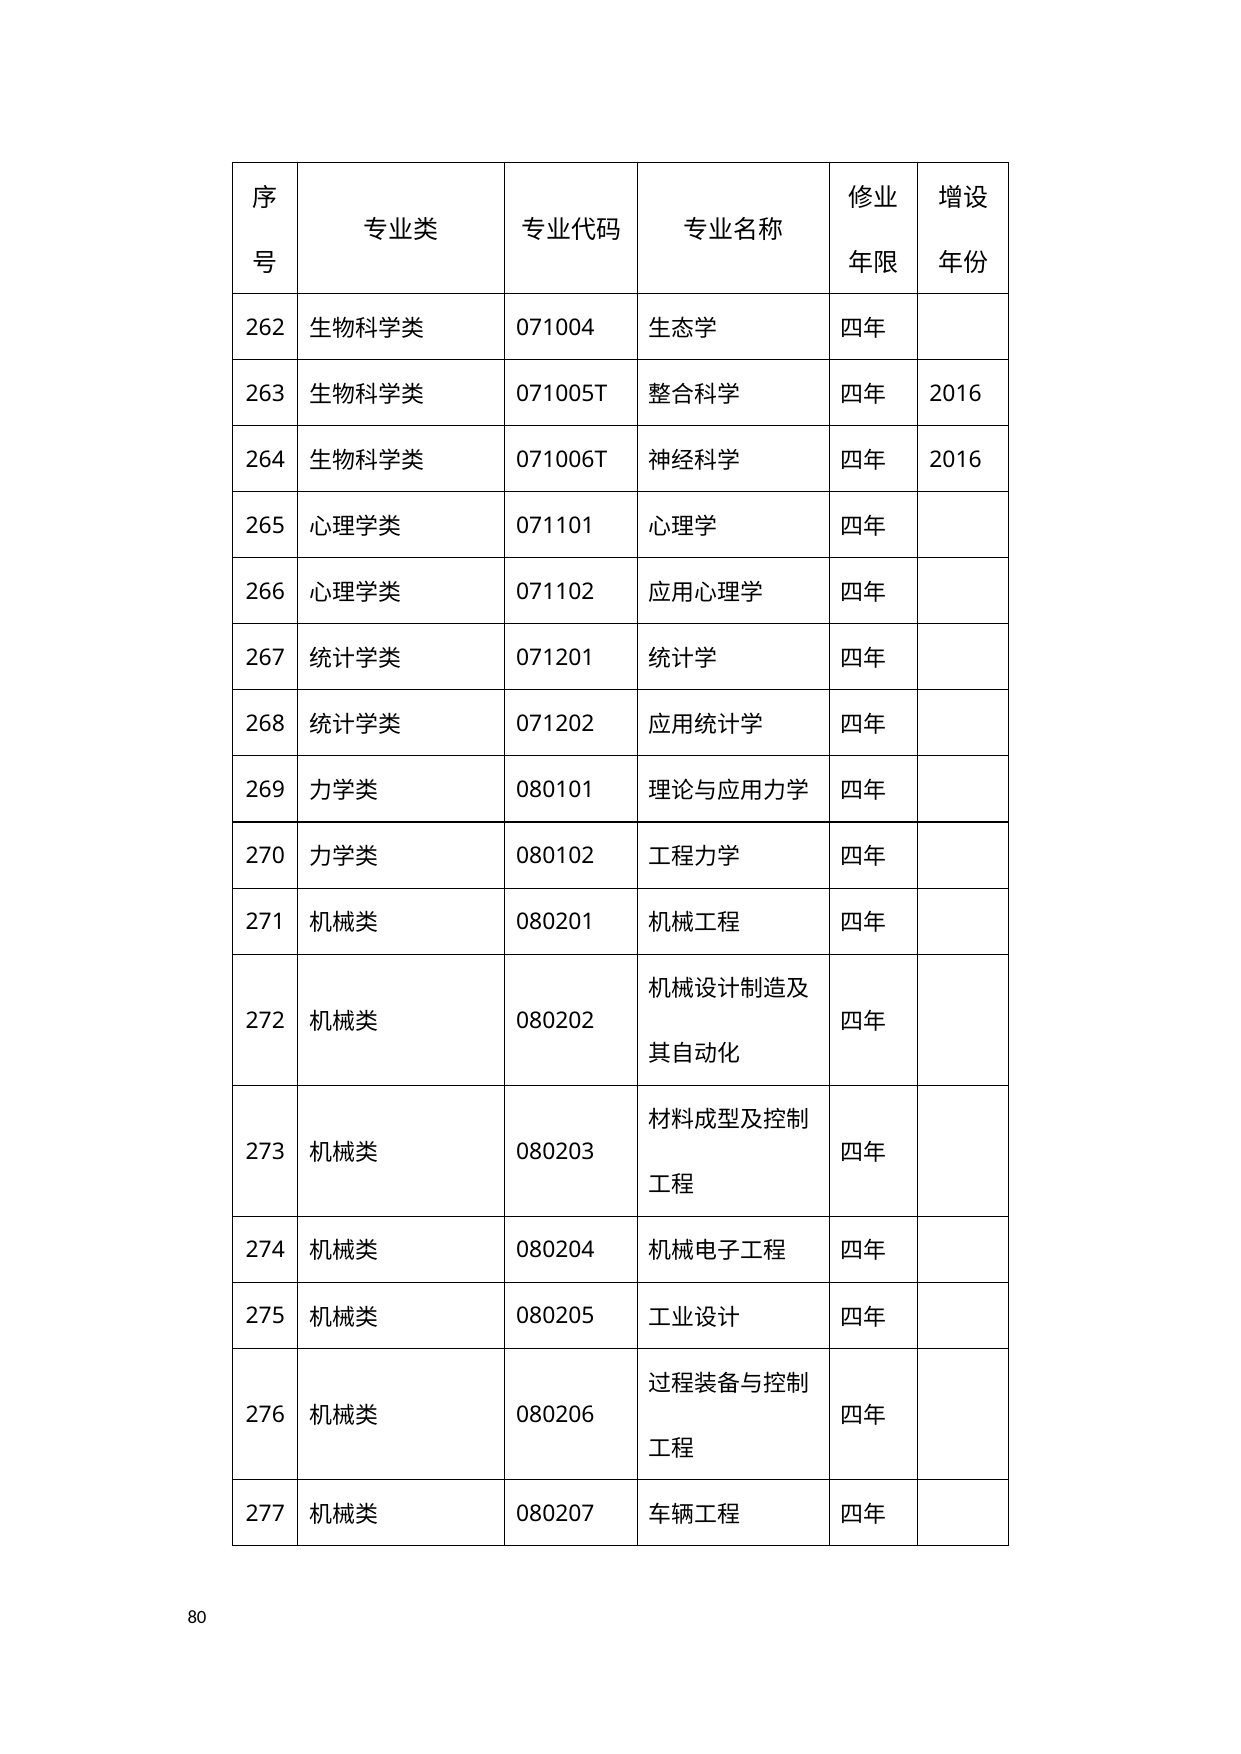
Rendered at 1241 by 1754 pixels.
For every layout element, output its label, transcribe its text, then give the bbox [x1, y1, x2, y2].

table_cell 机械类 [298, 1480, 504, 1545]
table_cell 272 [233, 955, 297, 1084]
table_cell 力学类 [298, 756, 504, 821]
table_cell 心理学 [638, 492, 829, 557]
table_cell [918, 624, 1008, 689]
table_cell 267 [233, 624, 297, 689]
table_cell [918, 889, 1008, 953]
table_cell [918, 690, 1008, 755]
table_header 专业名称 [638, 163, 829, 293]
table_cell [918, 1217, 1008, 1282]
table_cell 四年 [830, 1217, 917, 1282]
table_cell 四年 [830, 690, 917, 755]
table_cell 080102 [505, 823, 637, 887]
table_cell 071006T [505, 426, 637, 491]
table_cell 机械电子工程 [638, 1217, 829, 1282]
table_cell 080206 [505, 1349, 637, 1479]
table_cell 四年 [830, 955, 917, 1084]
table_cell 270 [233, 823, 297, 887]
table_cell [918, 558, 1008, 623]
table_cell 神经科学 [638, 426, 829, 491]
table_cell 080207 [505, 1480, 637, 1545]
table_cell [918, 1086, 1008, 1216]
table_cell 过程装备与控制工程 [638, 1349, 829, 1479]
table_cell 273 [233, 1086, 297, 1216]
table_cell 四年 [830, 492, 917, 557]
table_cell 统计学类 [298, 690, 504, 755]
table_cell 机械类 [298, 889, 504, 953]
table_cell 统计学 [638, 624, 829, 689]
table_cell 071201 [505, 624, 637, 689]
table_cell 四年 [830, 823, 917, 887]
table_cell 机械工程 [638, 889, 829, 953]
table_cell 071005T [505, 360, 637, 425]
table_cell 生物科学类 [298, 294, 504, 359]
table_cell 2016 [918, 360, 1008, 425]
table_cell 271 [233, 889, 297, 953]
table_cell 四年 [830, 889, 917, 953]
table_cell 265 [233, 492, 297, 557]
table_cell 080203 [505, 1086, 637, 1216]
table_cell 四年 [830, 1480, 917, 1545]
table_cell 080204 [505, 1217, 637, 1282]
table_cell [918, 756, 1008, 821]
table_cell 四年 [830, 294, 917, 359]
table_cell 080202 [505, 955, 637, 1084]
table_cell 263 [233, 360, 297, 425]
table_header 专业代码 [505, 163, 637, 293]
table_cell 四年 [830, 1086, 917, 1216]
table_cell 080101 [505, 756, 637, 821]
table_cell 四年 [830, 1349, 917, 1479]
table_cell [918, 1283, 1008, 1348]
table_cell 工程力学 [638, 823, 829, 887]
table_cell 266 [233, 558, 297, 623]
table_cell 071102 [505, 558, 637, 623]
table_cell 机械类 [298, 1217, 504, 1282]
table_cell [918, 1349, 1008, 1479]
table_cell [918, 294, 1008, 359]
table_cell 071004 [505, 294, 637, 359]
table_cell 274 [233, 1217, 297, 1282]
table_header 增设年份 [918, 163, 1008, 293]
table_cell 机械类 [298, 955, 504, 1084]
table_cell 生态学 [638, 294, 829, 359]
table_cell 心理学类 [298, 492, 504, 557]
table_header 专业类 [298, 163, 504, 293]
table_cell 四年 [830, 624, 917, 689]
table_cell 四年 [830, 1283, 917, 1348]
table_cell 车辆工程 [638, 1480, 829, 1545]
table_cell 四年 [830, 756, 917, 821]
table_cell 080205 [505, 1283, 637, 1348]
table_cell 四年 [830, 360, 917, 425]
table_cell 2016 [918, 426, 1008, 491]
table_cell 277 [233, 1480, 297, 1545]
table_cell 275 [233, 1283, 297, 1348]
table_cell 080201 [505, 889, 637, 953]
table_header 修业年限 [830, 163, 917, 293]
table_cell 生物科学类 [298, 426, 504, 491]
table_cell 264 [233, 426, 297, 491]
table_cell 机械类 [298, 1349, 504, 1479]
table_cell 机械类 [298, 1086, 504, 1216]
table_cell 269 [233, 756, 297, 821]
table_cell 应用心理学 [638, 558, 829, 623]
table_cell 生物科学类 [298, 360, 504, 425]
table_cell 材料成型及控制工程 [638, 1086, 829, 1216]
table_cell 268 [233, 690, 297, 755]
table_cell 心理学类 [298, 558, 504, 623]
table_cell 理论与应用力学 [638, 756, 829, 821]
table_header 序号 [233, 163, 297, 293]
table_cell 四年 [830, 558, 917, 623]
table_cell 071101 [505, 492, 637, 557]
table_cell 应用统计学 [638, 690, 829, 755]
table_cell 机械设计制造及其自动化 [638, 955, 829, 1084]
table_cell [918, 1480, 1008, 1545]
table_cell 262 [233, 294, 297, 359]
table_cell 276 [233, 1349, 297, 1479]
table_cell [918, 823, 1008, 887]
table_cell 统计学类 [298, 624, 504, 689]
table_cell 整合科学 [638, 360, 829, 425]
table_cell [918, 955, 1008, 1084]
table_cell [918, 492, 1008, 557]
table_cell 机械类 [298, 1283, 504, 1348]
table_cell 工业设计 [638, 1283, 829, 1348]
table_cell 力学类 [298, 823, 504, 887]
table_cell 071202 [505, 690, 637, 755]
table_cell 四年 [830, 426, 917, 491]
